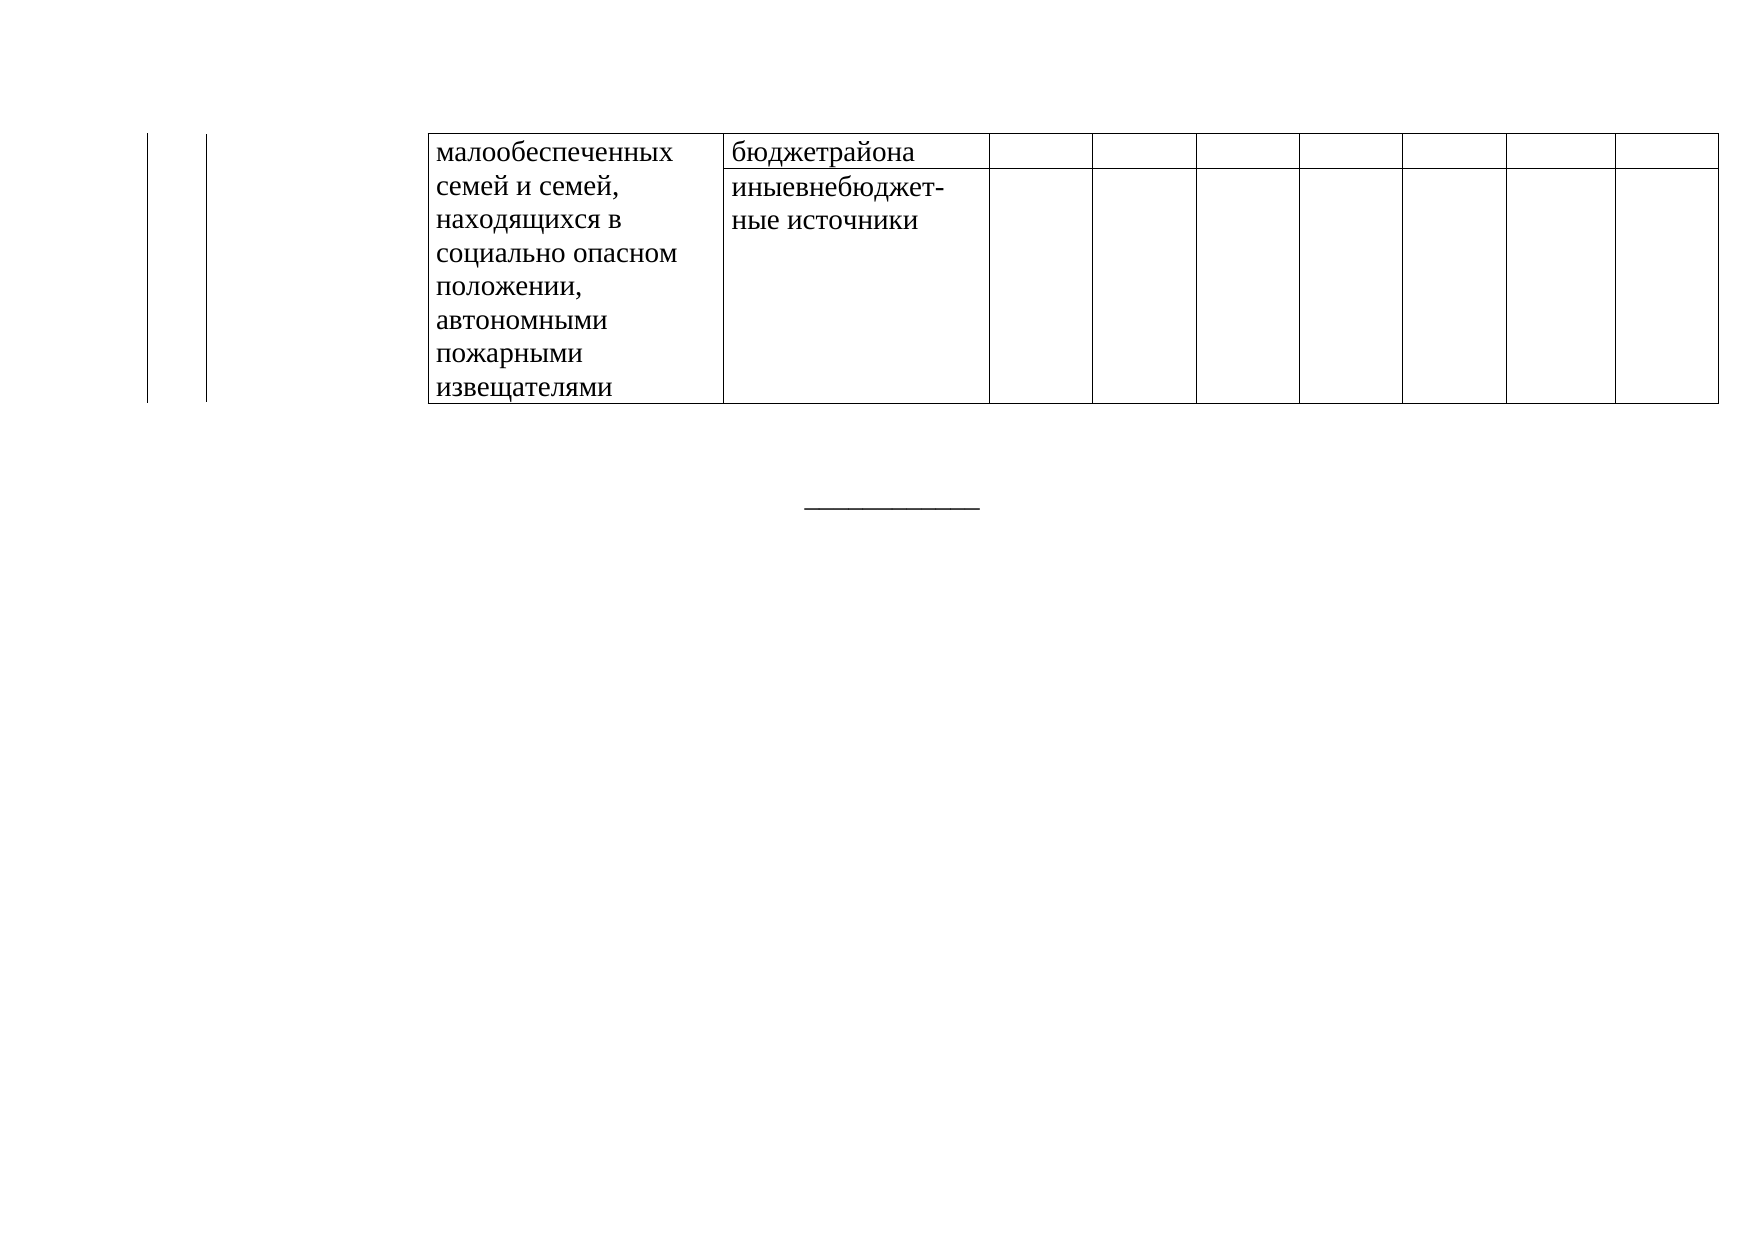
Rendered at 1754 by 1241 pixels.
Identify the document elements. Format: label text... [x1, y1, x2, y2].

table_cell [1197, 134, 1299, 168]
table_cell [1616, 134, 1718, 168]
table_cell [1507, 169, 1615, 403]
table_cell бюджетрайона [724, 134, 989, 168]
table_cell [990, 169, 1092, 403]
table_cell [1507, 134, 1615, 168]
table_cell [1616, 169, 1718, 403]
table_cell иныевнебюджет-ные источники [724, 169, 989, 403]
table_cell [1197, 169, 1299, 403]
table_cell [1403, 169, 1506, 403]
table_cell [1093, 169, 1196, 403]
text ____________ [148, 479, 1636, 512]
table_cell [1093, 134, 1196, 168]
table_cell [990, 134, 1092, 168]
table_cell [1403, 134, 1506, 168]
table_cell [1300, 169, 1402, 403]
table_cell [1300, 134, 1402, 168]
